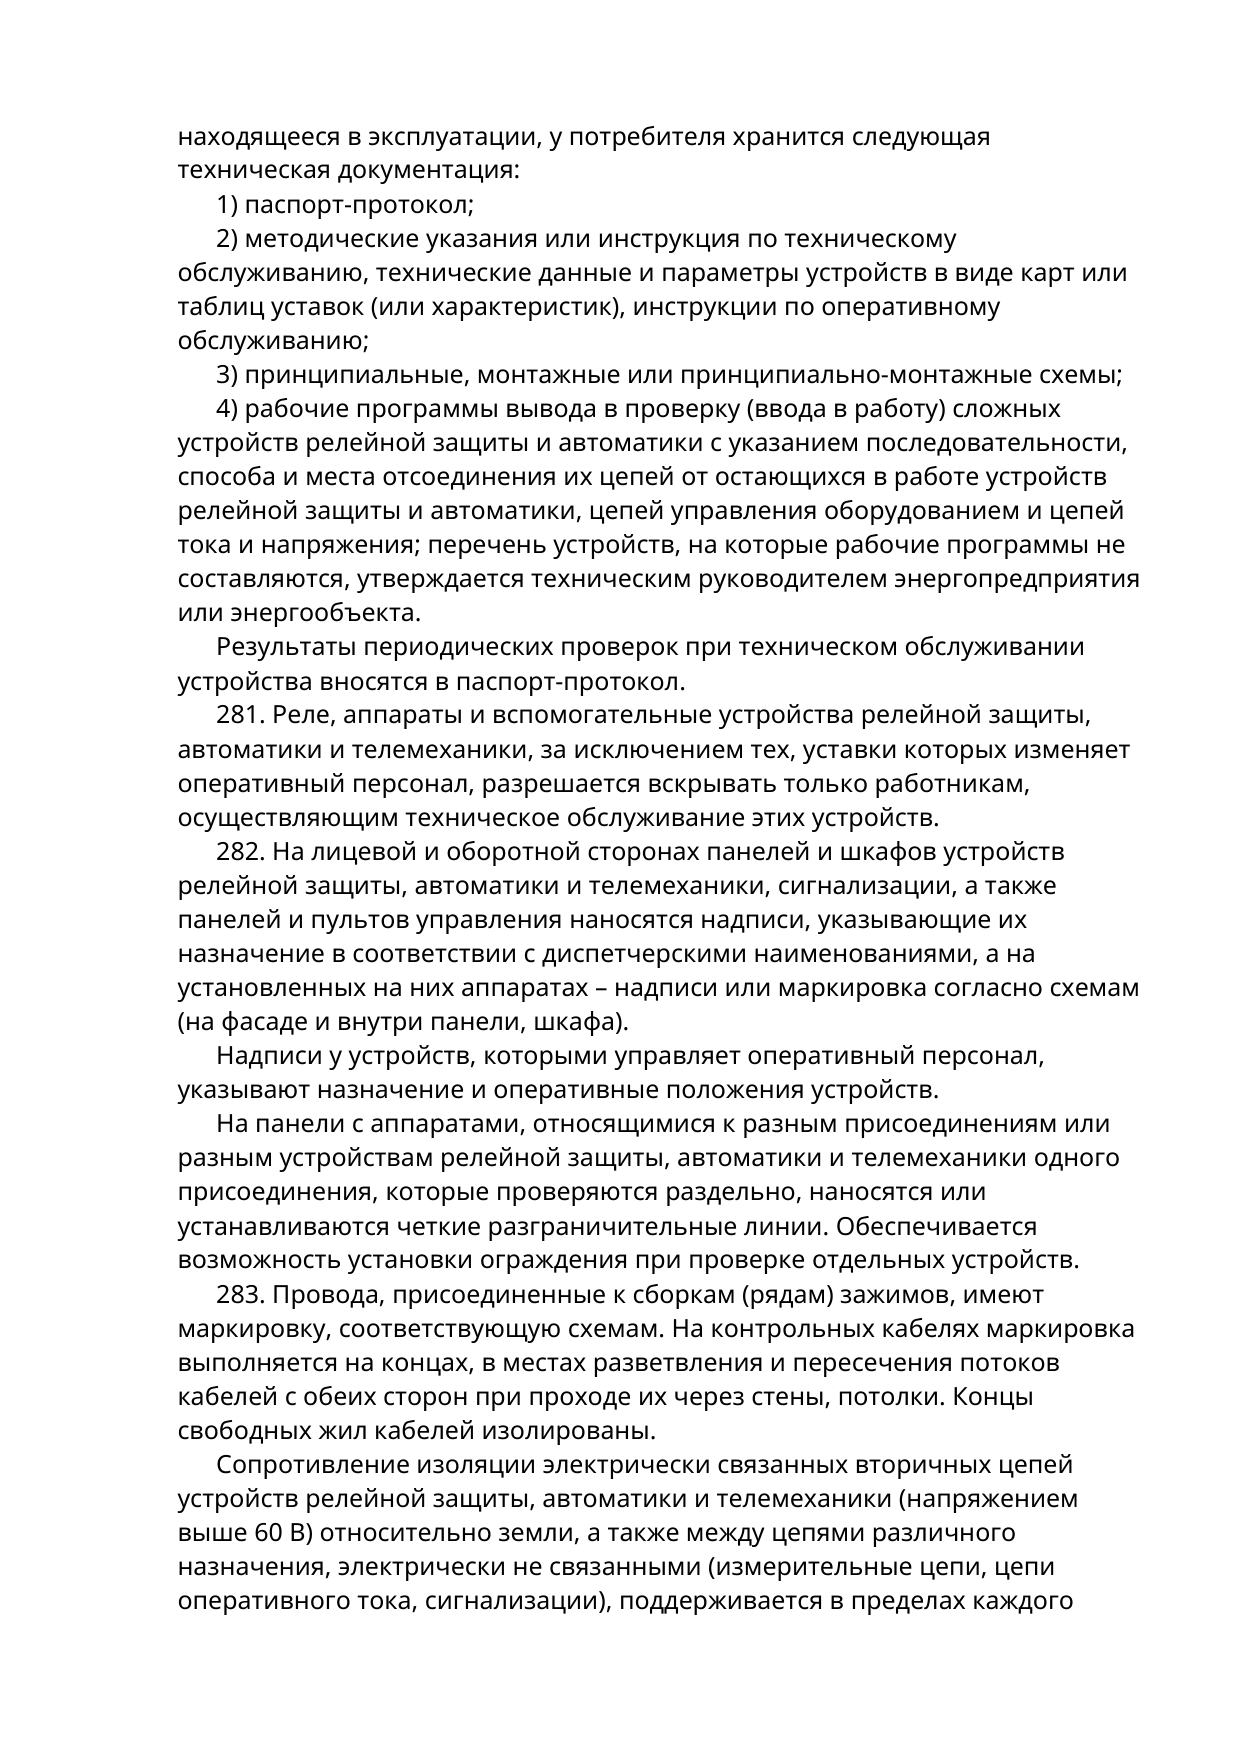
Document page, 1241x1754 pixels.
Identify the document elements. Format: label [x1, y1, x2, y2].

text [177, 118, 1152, 1617]
